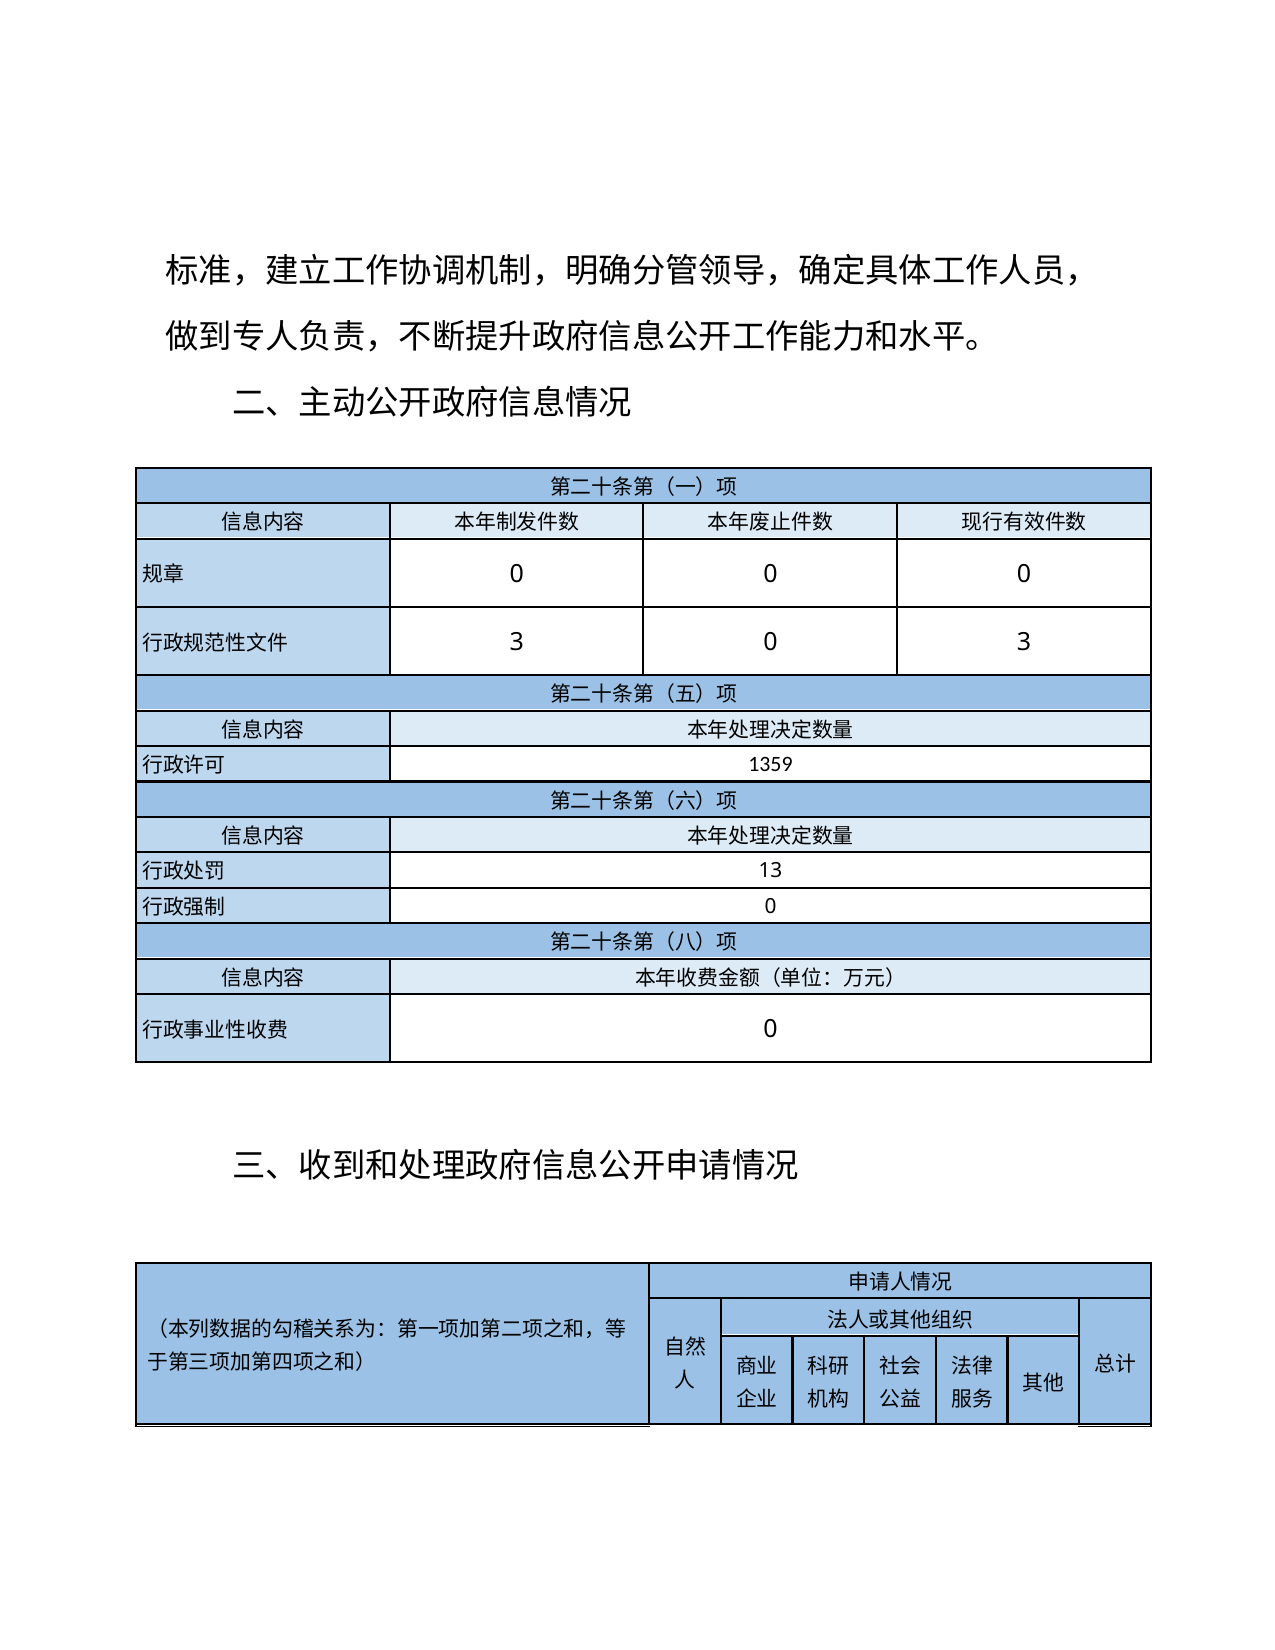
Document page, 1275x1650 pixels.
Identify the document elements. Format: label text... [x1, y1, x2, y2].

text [165, 235, 1121, 367]
table_cell 科研 机构 [794, 1337, 863, 1423]
table_cell 总计 [1080, 1299, 1150, 1423]
table_cell 0 [391, 995, 1150, 1061]
table_header （本列数据的勾稽关系为：第一项加第二项之和，等于第三项加第四项之和） [137, 1264, 648, 1423]
table_cell 本年制发件数 [391, 504, 642, 537]
table_cell 社会公益组织 [865, 1337, 935, 1423]
table_cell 商业 企业 [722, 1337, 791, 1423]
table_cell 3 [391, 608, 642, 674]
table_cell 其他 [1009, 1337, 1078, 1423]
table_cell 第二十条第（八）项 [137, 924, 1150, 957]
table_cell 本年处理决定数量 [391, 818, 1150, 851]
list 收到和处理政府信息公开申请情况 [165, 1129, 1121, 1196]
table_cell 自然人 [650, 1299, 720, 1423]
table_cell 信息内容 [137, 960, 389, 993]
table_cell 行政许可 [137, 747, 389, 780]
table_header 第二十条第（一）项 [137, 469, 1150, 502]
table_cell 13 [391, 853, 1150, 887]
table_cell 0 [391, 889, 1150, 922]
table_cell 0 [898, 540, 1150, 606]
table_cell 第二十条第（六）项 [137, 783, 1150, 816]
table_cell 法律服务机构 [937, 1337, 1006, 1423]
table_cell 本年废止件数 [644, 504, 896, 537]
table_cell 0 [644, 540, 896, 606]
table_cell 信息内容 [137, 504, 389, 537]
table_cell 行政处罚 [137, 853, 389, 887]
table_cell 行政事业性收费 [137, 995, 389, 1061]
table_cell 3 [898, 608, 1150, 674]
table_cell 第二十条第（五）项 [137, 676, 1150, 709]
table_cell 信息内容 [137, 818, 389, 851]
table_cell 本年收费金额（单位：万元） [391, 960, 1150, 993]
table_cell 行政规范性文件 [137, 608, 389, 674]
table_header 申请人情况 [650, 1264, 1150, 1297]
table_cell 规章 [137, 540, 389, 606]
table_cell 现行有效件数 [898, 504, 1150, 537]
list 主动公开政府信息情况 [165, 367, 1121, 433]
table_cell 法人或其他组织 [722, 1299, 1078, 1334]
table_cell 本年处理决定数量 [391, 712, 1150, 745]
table_cell 1359 [391, 747, 1150, 780]
table_cell 信息内容 [137, 712, 389, 745]
table_cell 行政强制 [137, 889, 389, 922]
table_cell 0 [644, 608, 896, 674]
table_cell 0 [391, 540, 642, 606]
